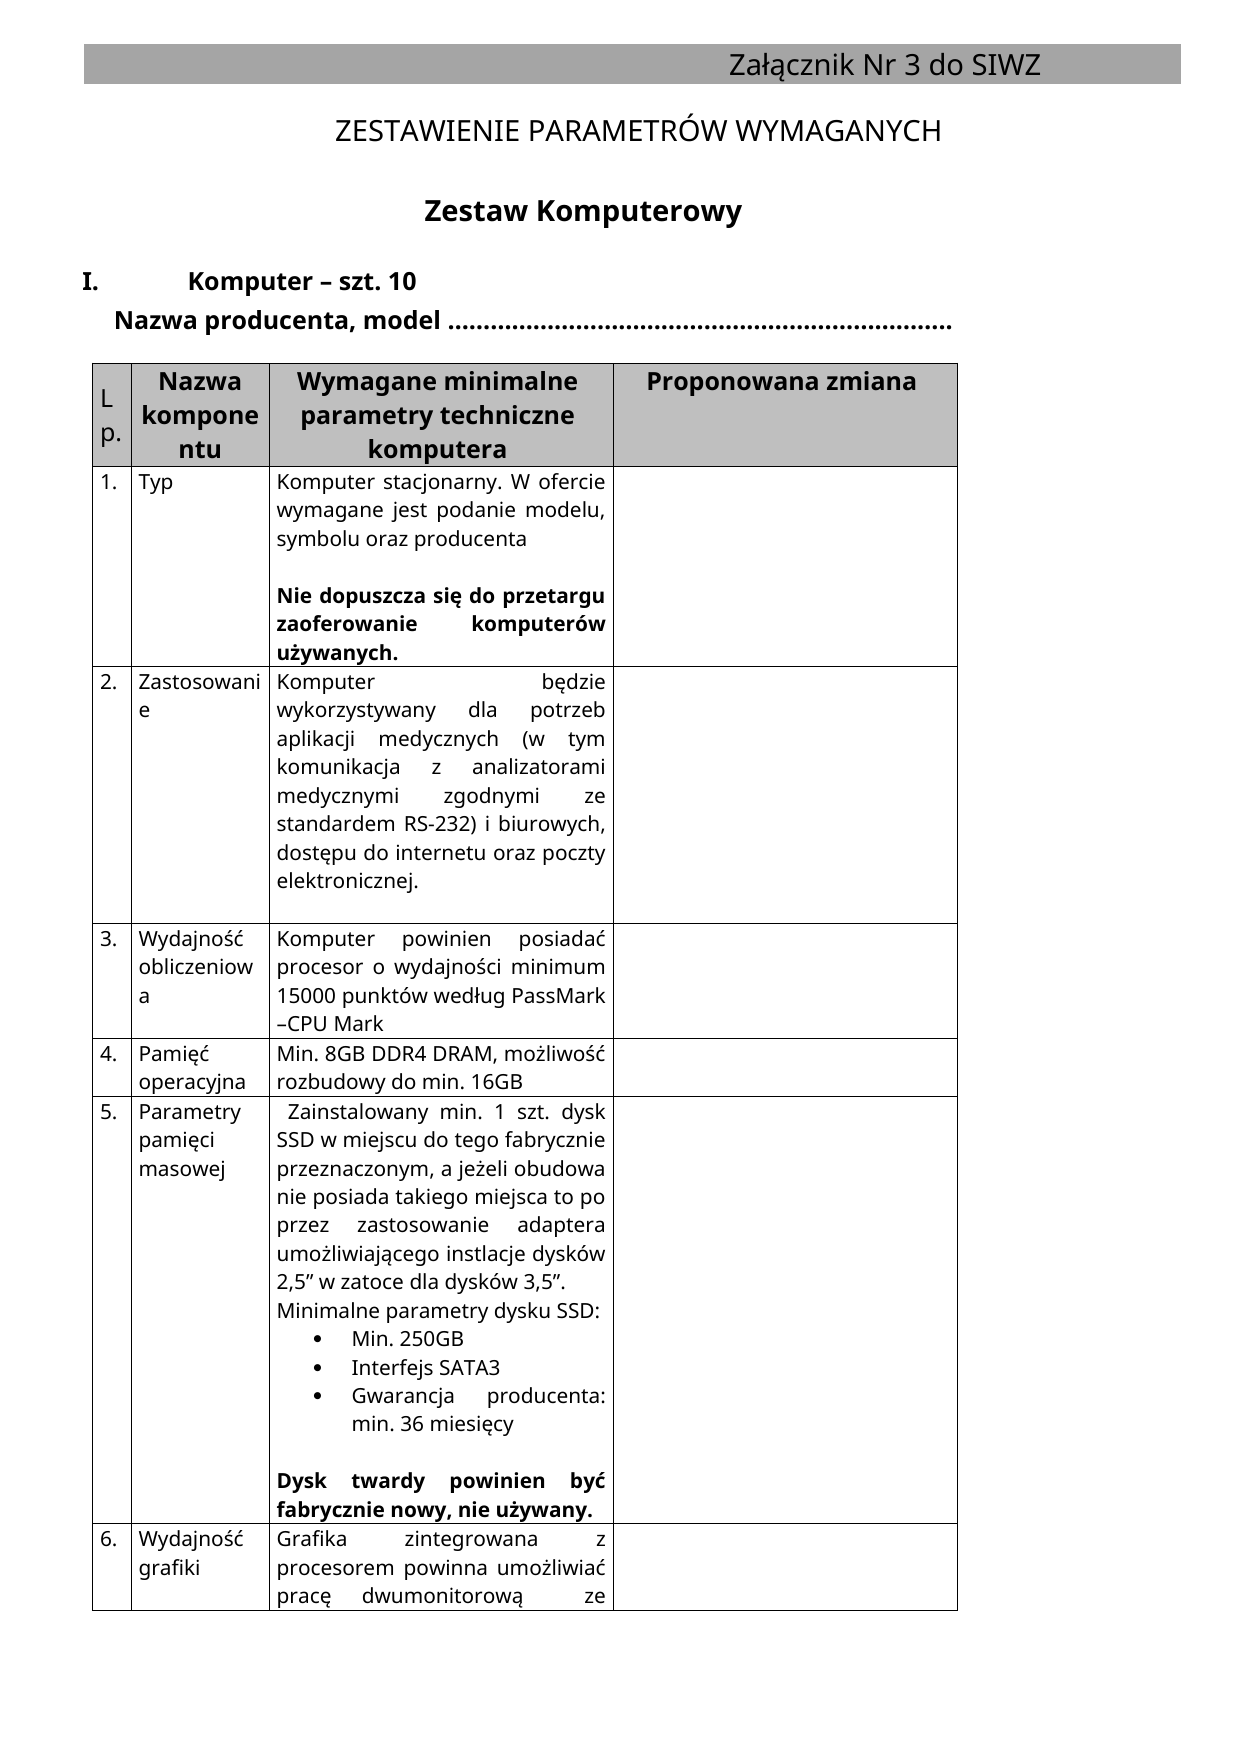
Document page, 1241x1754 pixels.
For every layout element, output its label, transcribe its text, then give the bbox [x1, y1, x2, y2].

table_cell Wydajność grafiki [132, 1524, 269, 1610]
table_cell Typ [132, 467, 269, 666]
table_cell [614, 1524, 957, 1610]
table_cell [614, 467, 957, 666]
table_header Wymagane minimalne parametry techniczne komputera [270, 364, 613, 466]
table_cell [93, 1039, 131, 1096]
table_cell Min. 8GB DDR4 DRAM, możliwość rozbudowy do min. 16GB [270, 1039, 613, 1096]
table_header Lp. [93, 364, 131, 466]
text Załącznik Nr 3 do SIWZ [84, 44, 1181, 84]
text Zestaw Komputerowy [114, 190, 1053, 229]
table_cell [614, 1097, 957, 1523]
table_header Proponowana zmiana [614, 364, 957, 466]
table_cell Pamięć operacyjna [132, 1039, 269, 1096]
table_cell Parametry pamięci masowej [132, 1097, 269, 1523]
table_cell [93, 667, 131, 923]
table_cell Zainstalowany min. 1 szt. dysk SSD w miejscu do tego fabrycznie przeznaczonym, a jeżeli obudowa nie posiada takiego miejsca to po przez zastosowanie adaptera umożliwiającego instlacje dysków 2,5” w zatoce dla dysków 3,5”. Minimalne parametry dysku SSD: Min. 250GB Interfejs SATA3 Gwarancja producenta: min. 36 miesięcy Dysk twardy powinien być fabrycznie nowy, nie używany. [270, 1097, 613, 1523]
list Komputer – szt. 10 [99, 263, 1053, 298]
table_cell [93, 467, 131, 666]
list Nazwa producenta, model …………………………………………………………….. [114, 303, 1192, 337]
table_cell [614, 1039, 957, 1096]
table_cell [93, 1524, 131, 1610]
text ZESTAWIENIE PARAMETRÓW WYMAGANYCH [225, 110, 1053, 150]
table_cell [614, 667, 957, 923]
table_cell Komputer stacjonarny. W ofercie wymagane jest podanie modelu, symbolu oraz producenta Nie dopuszcza się do przetargu zaoferowanie komputerów używanych. [270, 467, 613, 666]
table_cell [93, 1097, 131, 1523]
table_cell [270, 1524, 613, 1610]
table_cell Komputer będzie wykorzystywany dla potrzeb aplikacji medycznych (w tym komunikacja z analizatorami medycznymi zgodnymi ze standardem RS-232) i biurowych, dostępu do internetu oraz poczty elektronicznej. [270, 667, 613, 923]
table_header Nazwa komponentu [132, 364, 269, 466]
table_cell [93, 924, 131, 1038]
table_cell Komputer powinien posiadać procesor o wydajności minimum 15000 punktów według PassMark –CPU Mark [270, 924, 613, 1038]
table_cell [614, 924, 957, 1038]
table_cell Zastosowanie [132, 667, 269, 923]
table_cell Wydajność obliczeniowa [132, 924, 269, 1038]
